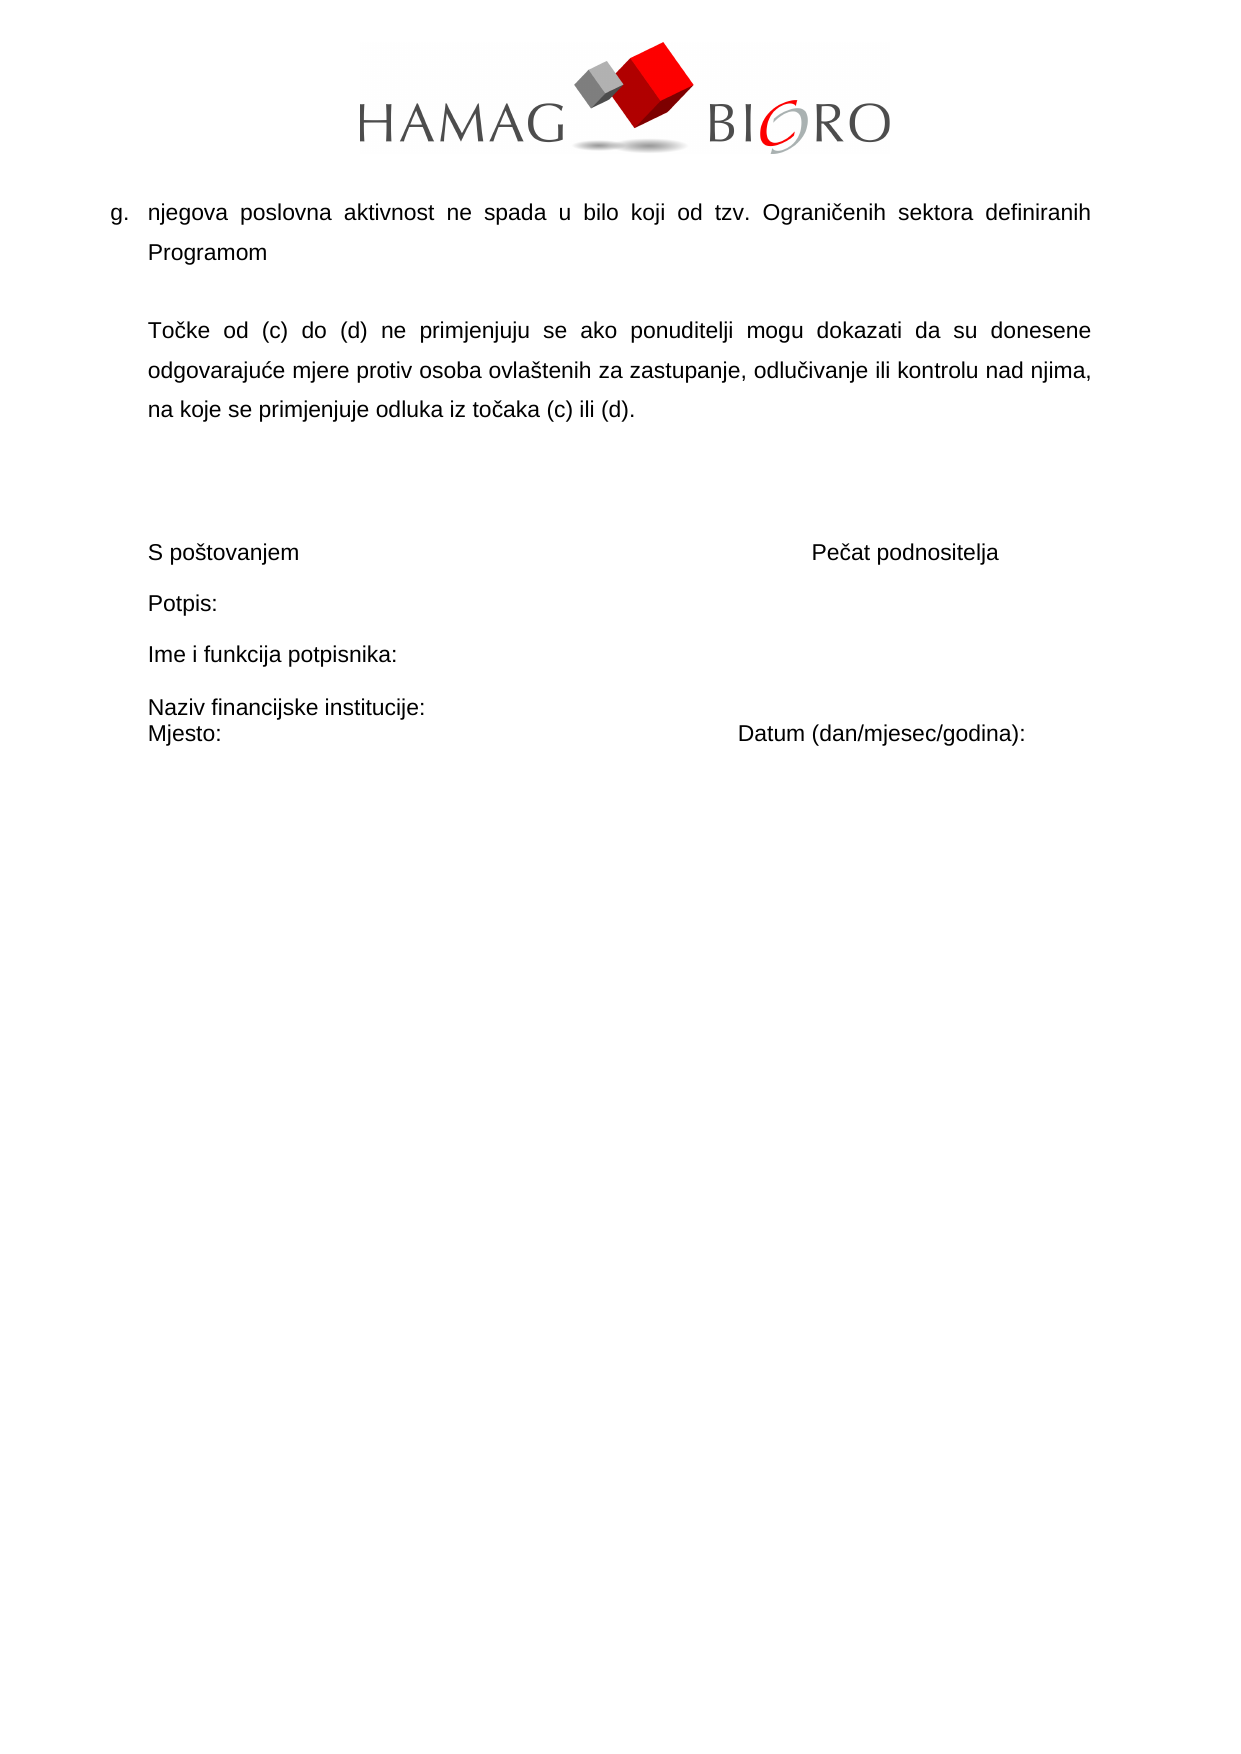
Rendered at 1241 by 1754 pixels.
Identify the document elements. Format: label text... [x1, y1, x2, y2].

picture [360, 42, 890, 154]
text Točke od (c) do (d) ne primjenjuju se ako ponuditelji mogu dokazati da su donesene odgovarajuće mjere protiv osoba ovlaštenih za zastupanje, odlučivanje ili kontrolu nad njima, na koje se primjenjuje odluka iz točaka (c) ili (d). [148, 317, 1093, 423]
list njegova poslovna aktivnost ne spada u bilo koji od tzv. Ograničenih sektora definiranih Programom [110, 199, 1093, 265]
text Potpis: [148, 590, 1093, 616]
text Mjesto: Datum (dan/mjesec/godina): [148, 720, 1093, 747]
text Naziv financijske institucije: [148, 694, 1093, 720]
text S poštovanjem Pečat podnositelja [148, 538, 1093, 565]
text Ime i funkcija potpisnika: [148, 641, 1093, 668]
